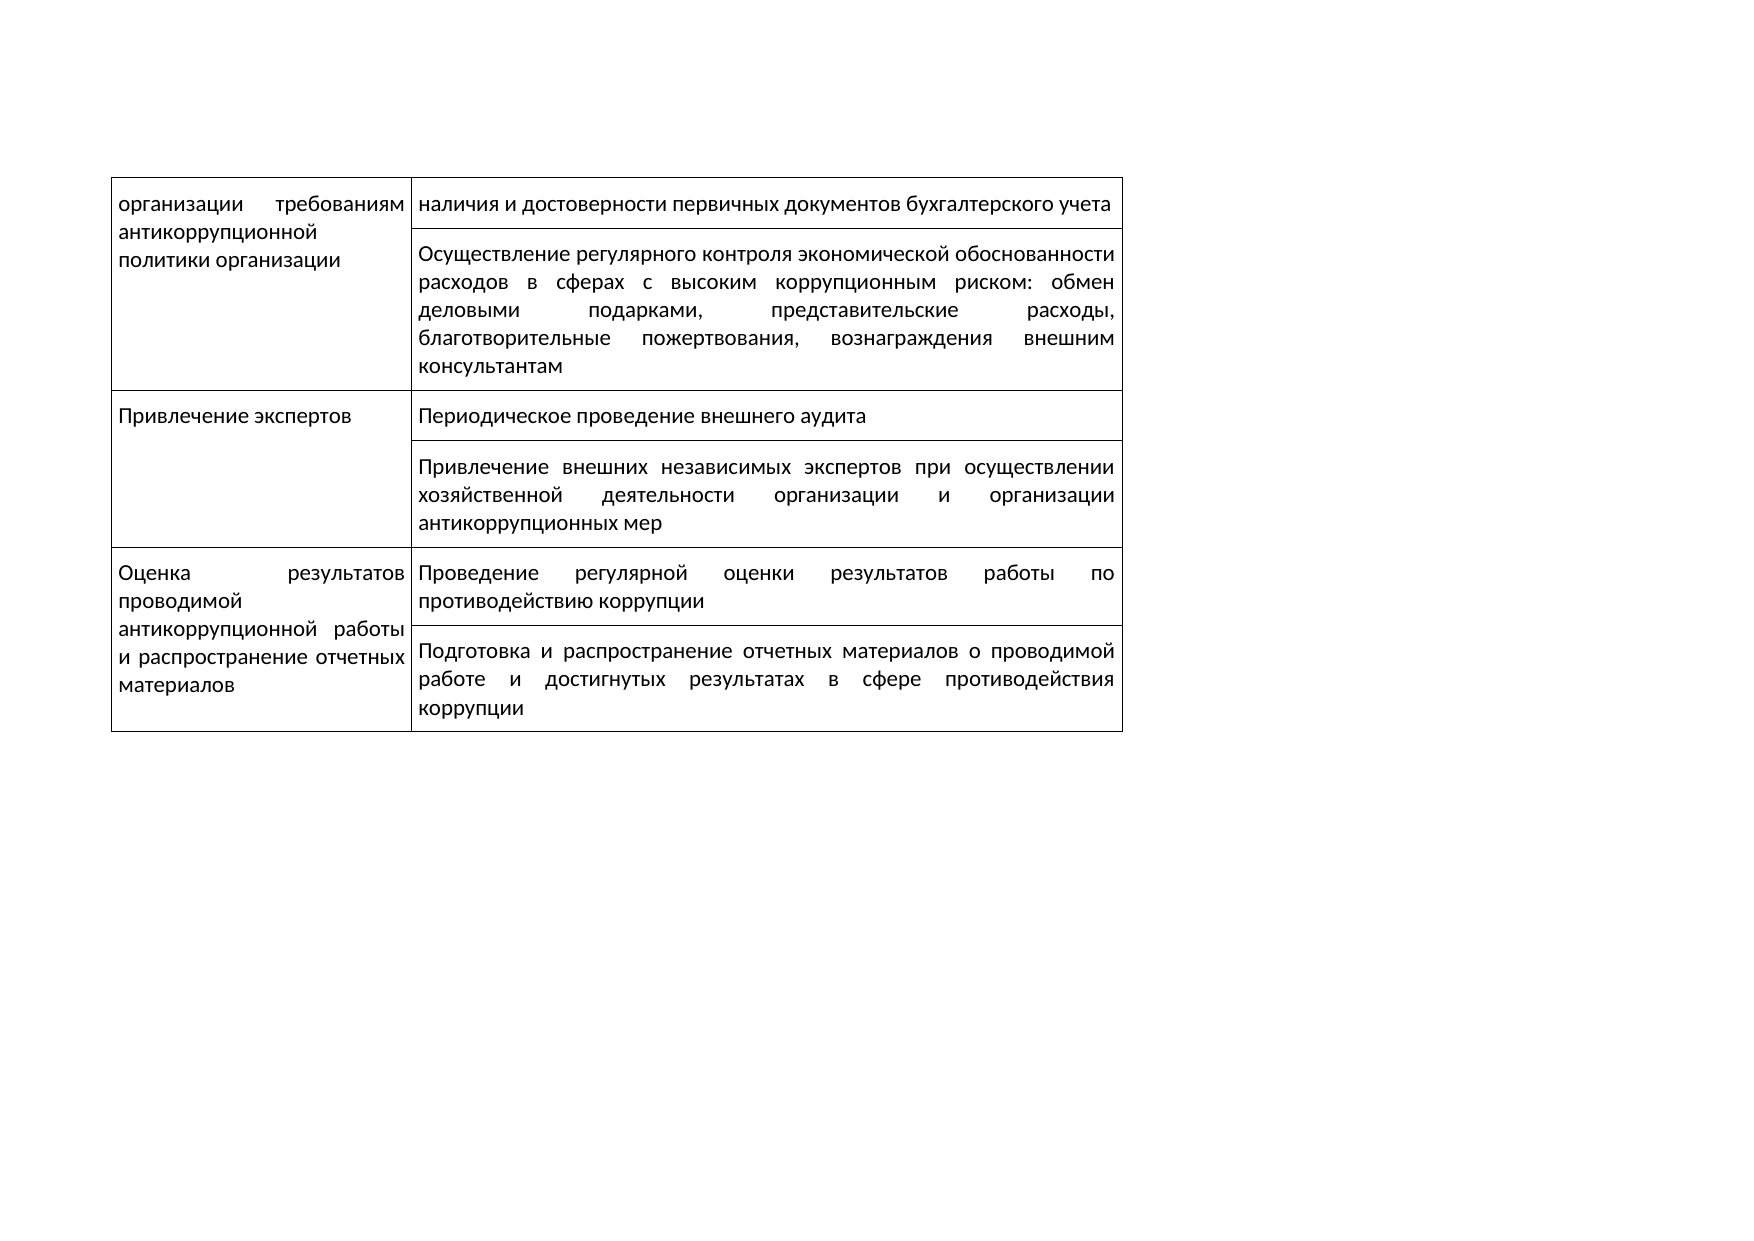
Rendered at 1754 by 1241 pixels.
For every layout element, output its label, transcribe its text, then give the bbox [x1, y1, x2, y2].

table_cell Подготовка и распространение отчетных материалов о проводимой работе и достигнутых результатах в сфере противодействия коррупции [412, 626, 1122, 731]
table_cell Периодическое проведение внешнего аудита [412, 391, 1122, 440]
table_cell Оценка результатов проводимой антикоррупционной работы и распространение отчетных материалов [112, 548, 411, 731]
table_cell Привлечение экспертов [112, 391, 411, 547]
table_cell Проведение регулярной оценки результатов работы по противодействию коррупции [412, 548, 1122, 625]
table_cell Осуществление регулярного контроля экономической обоснованности расходов в сферах с высоким коррупционным риском: обмен деловыми подарками, представительские расходы, благотворительные пожертвования, вознаграждения внешним консультантам [412, 229, 1122, 390]
table_cell Привлечение внешних независимых экспертов при осуществлении хозяйственной деятельности организации и организации антикоррупционных мер [412, 441, 1122, 547]
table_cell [412, 178, 1122, 227]
